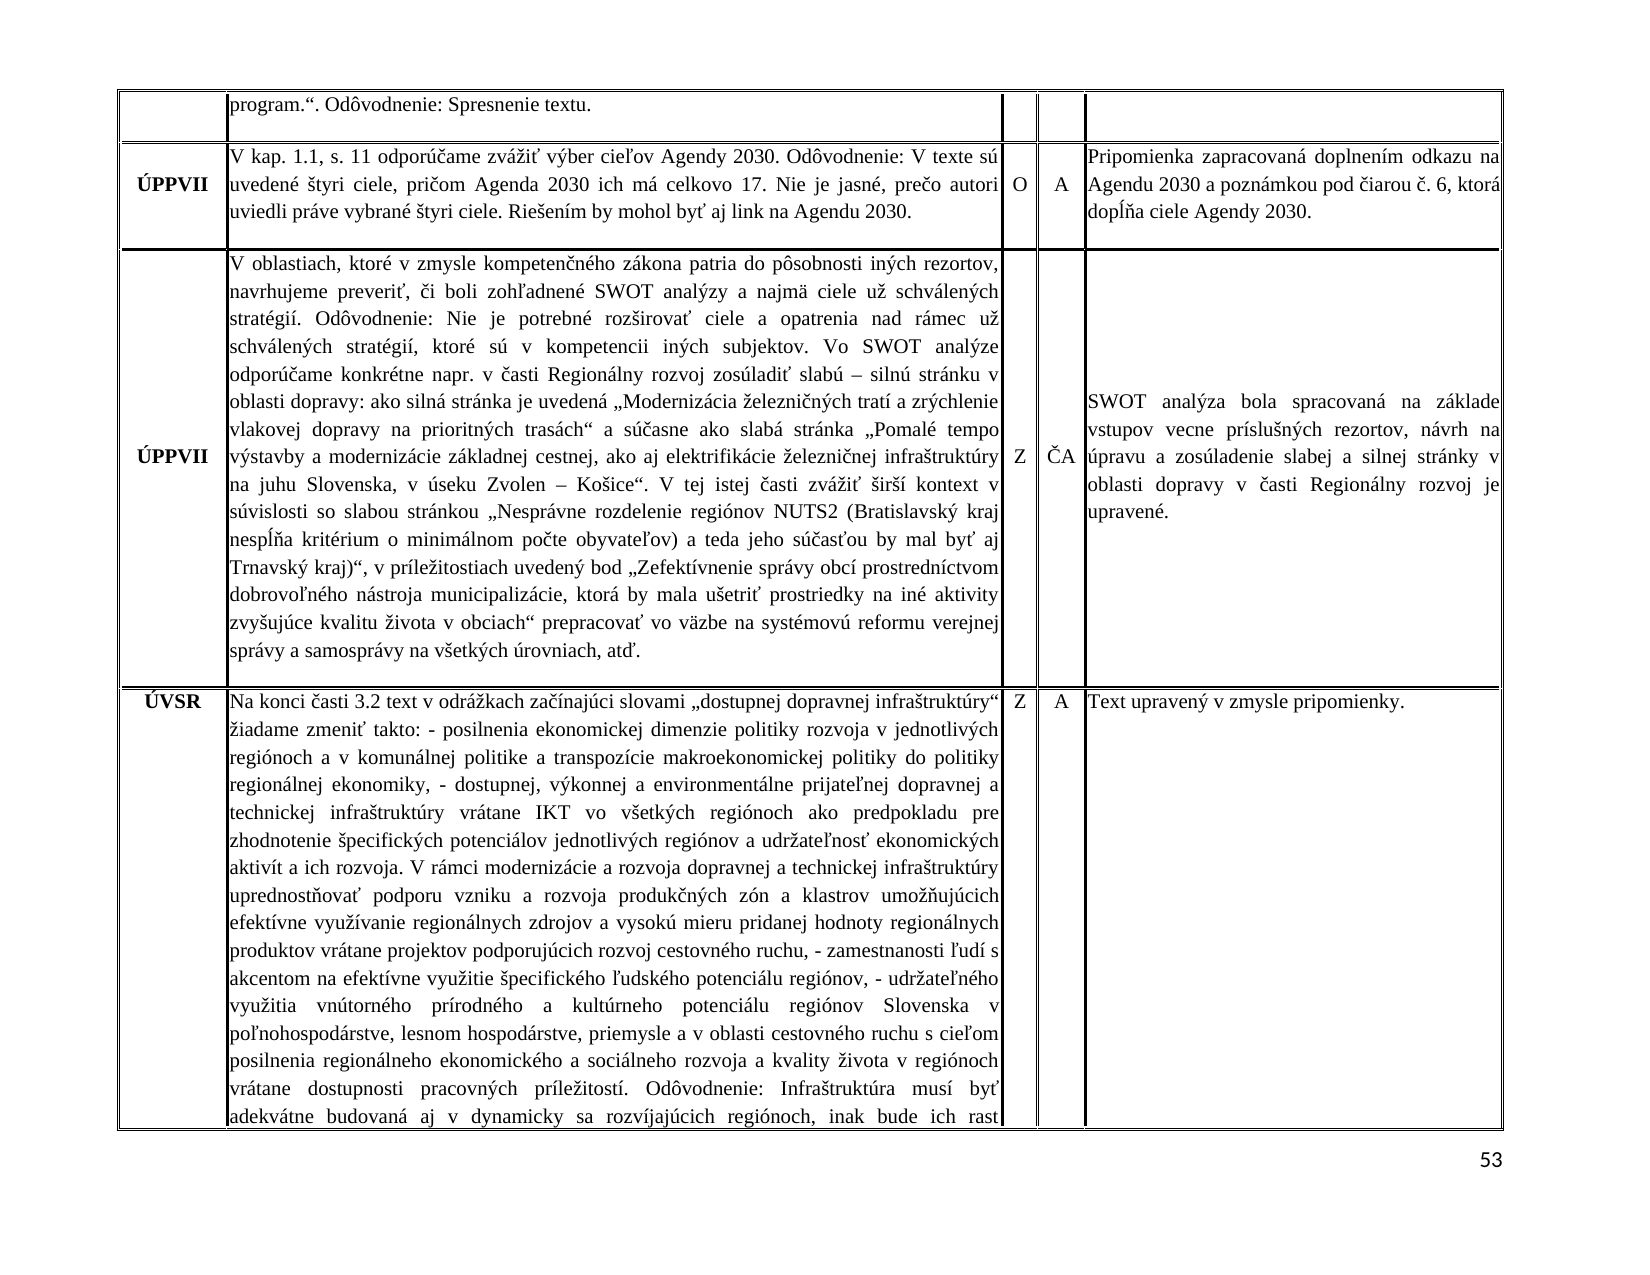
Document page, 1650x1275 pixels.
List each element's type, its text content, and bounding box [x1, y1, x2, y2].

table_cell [1085, 686, 1501, 1128]
table_cell A [1038, 90, 1085, 141]
table_cell SWOT analýza bola spracovaná na základe vstupov vecne príslušných rezortov, návrh na úpravu a zosúladenie slabej a silnej stránky v oblasti dopravy v časti Regionálny rozvoj je upravené. [1087, 248, 1502, 686]
table_cell Pripomienka zapracovaná doplnením odkazu na Agendu 2030 a poznámkou pod čiarou č. 6, ktorá dopĺňa ciele Agendy 2030. [1085, 141, 1502, 248]
table_cell ČA [1039, 251, 1084, 686]
table_cell ÚPPVII [118, 141, 227, 248]
table_cell Z [1004, 251, 1036, 686]
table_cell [227, 690, 1002, 1128]
table_cell O [1002, 92, 1038, 141]
table_cell A [1039, 144, 1084, 248]
table_cell V oblastiach, ktoré v zmysle kompetenčného zákona patria do pôsobnosti iných rezortov, navrhujeme preveriť, či boli zohľadnené SWOT analýzy a najmä ciele už schválených stratégií. Odôvodnenie: Nie je potrebné rozširovať ciele a opatrenia nad rámec už schválených stratégií, ktoré sú v kompetencii iných subjektov. Vo SWOT analýze odporúčame konkrétne napr. v časti Regionálny rozvoj zosúladiť slabú – silnú stránku v oblasti dopravy: ako silná stránka je uvedená „Modernizácia železničných tratí a zrýchlenie vlakovej dopravy na prioritných trasách“ a súčasne ako slabá stránka „Pomalé tempo výstavby a modernizácie základnej cestnej, ako aj elektrifikácie železničnej infraštruktúry na juhu Slovenska, v úseku Zvolen – Košice“. V tej istej časti zvážiť širší kontext v súvislosti so slabou stránkou „Nesprávne rozdelenie regiónov NUTS2 (Bratislavský kraj nespĺňa kritérium o minimálnom počte obyvateľov) a teda jeho súčasťou by mal byť aj Trnavský kraj)“, v príležitostiach uvedený bod „Zefektívnenie správy obcí prostredníctvom dobrovoľného nástroja municipalizácie, ktorá by mala ušetriť prostriedky na iné aktivity zvyšujúce kvalitu života v obciach“ prepracovať vo väzbe na systémovú reformu verejnej správy a samosprávy na všetkých úrovniach, atď. [229, 251, 1001, 686]
table_cell ÚVSR [120, 686, 227, 1128]
table_cell Z [1002, 690, 1038, 1128]
table_cell A [1038, 690, 1085, 1128]
table_cell ÚPPVII [118, 248, 226, 686]
table_cell V kap. 1.1, s. 11 odporúčame zvážiť výber cieľov Agendy 2030. Odôvodnenie: V texte sú uvedené štyri ciele, pričom Agenda 2030 ich má celkovo 17. Nie je jasné, prečo autori uviedli práve vybrané štyri ciele. Riešením by mohol byť aj link na Agendu 2030. [229, 144, 1001, 248]
table_cell O [1004, 144, 1036, 248]
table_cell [227, 92, 1002, 141]
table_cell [1085, 92, 1501, 141]
table_cell ÚPPVII [118, 90, 227, 141]
